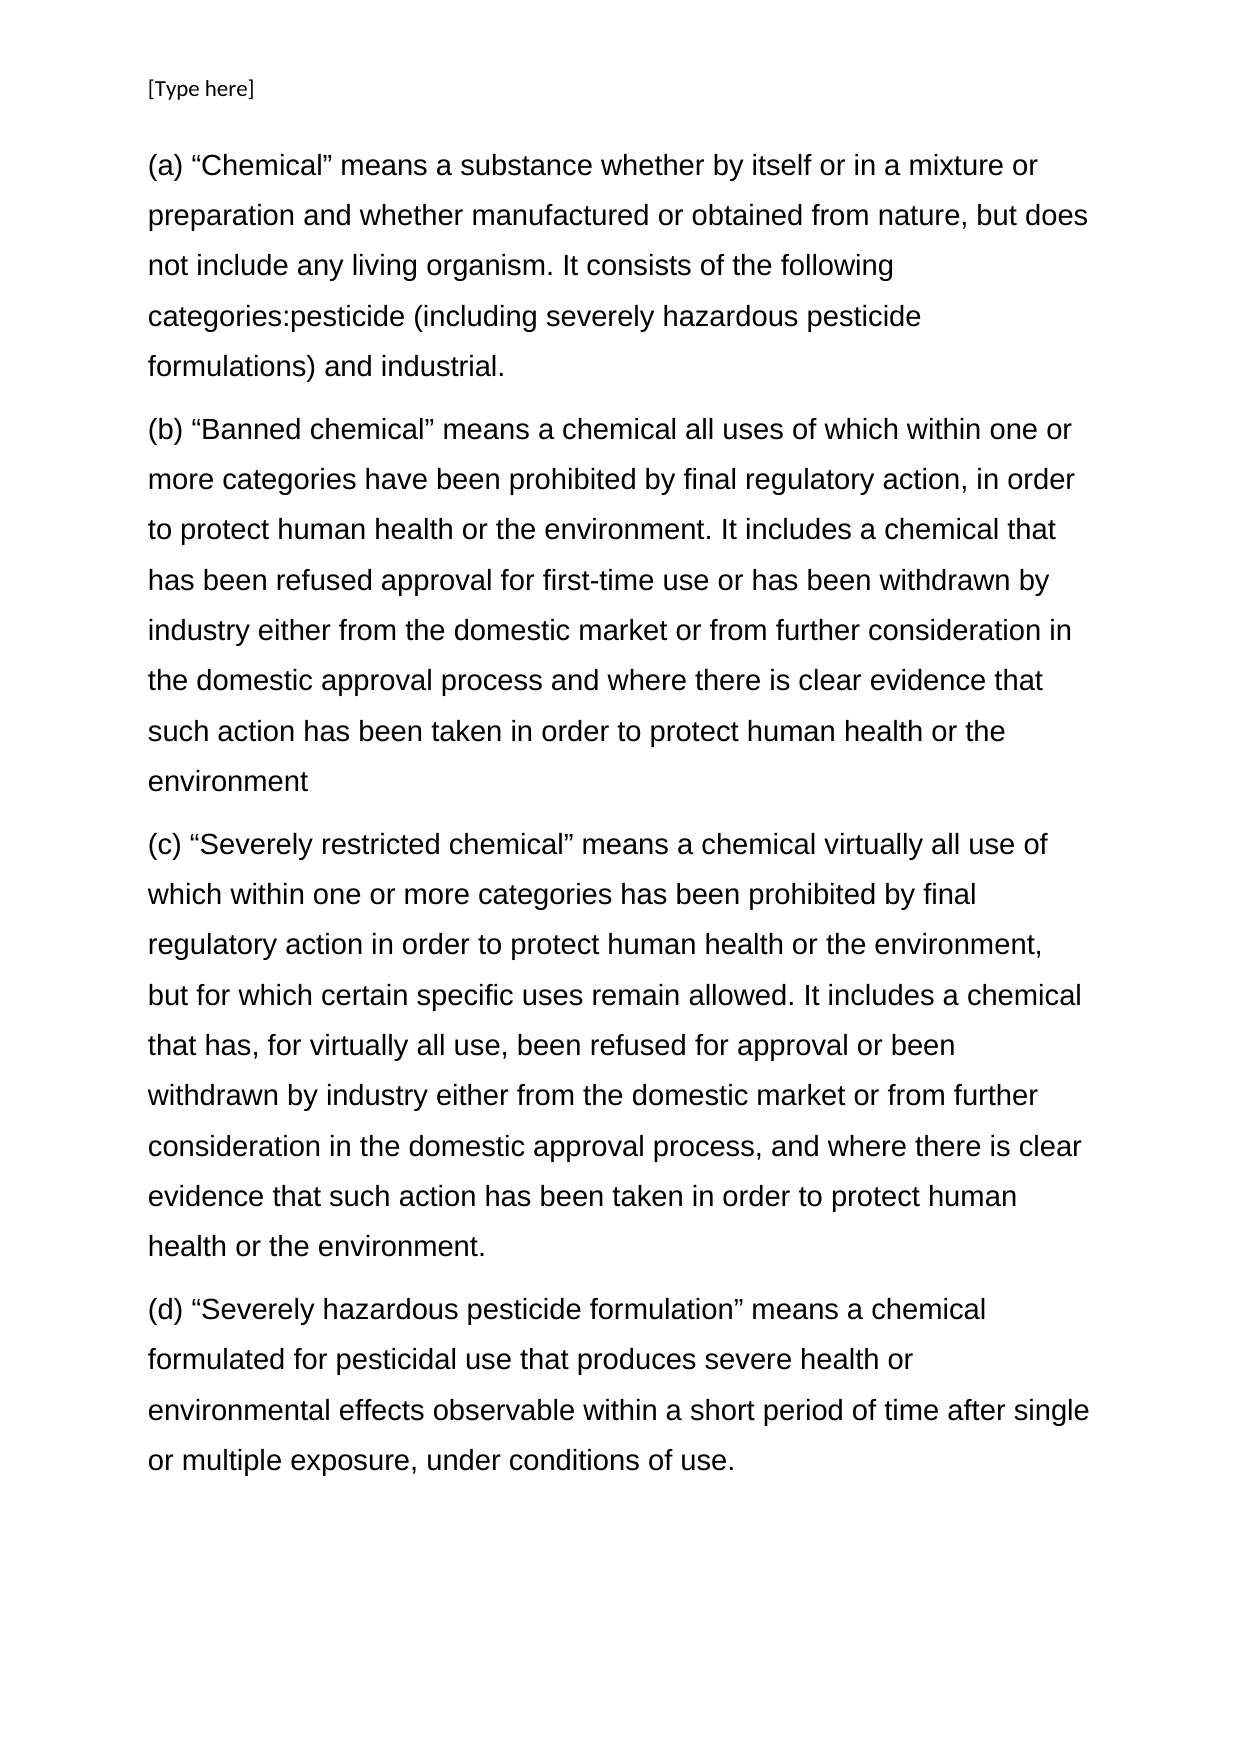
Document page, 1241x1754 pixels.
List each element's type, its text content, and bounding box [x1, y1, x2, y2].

text (a) “Chemical” means a substance whether by itself or in a mixture or preparation and whether manufactured or obtained from nature, but does not include any living organism. It consists of the following categories:pesticide (including severely hazardous pesticide formulations) and industrial. [148, 148, 1093, 382]
text (d) “Severely hazardous pesticide formulation” means a chemical formulated for pesticidal use that produces severe health or environmental effects observable within a short period of time after single or multiple exposure, under conditions of use. [148, 1292, 1093, 1476]
text (c) “Severely restricted chemical” means a chemical virtually all use of which within one or more categories has been prohibited by final regulatory action in order to protect human health or the environment, but for which certain specific uses remain allowed. It includes a chemical that has, for virtually all use, been refused for approval or been withdrawn by industry either from the domestic market or from further consideration in the domestic approval process, and where there is clear evidence that such action has been taken in order to protect human health or the environment. [148, 827, 1093, 1263]
text (b) “Banned chemical” means a chemical all uses of which within one or more categories have been prohibited by final regulatory action, in order to protect human health or the environment. It includes a chemical that has been refused approval for first-time use or has been withdrawn by industry either from the domestic market or from further consideration in the domestic approval process and where there is clear evidence that such action has been taken in order to protect human health or the environment [148, 412, 1093, 797]
